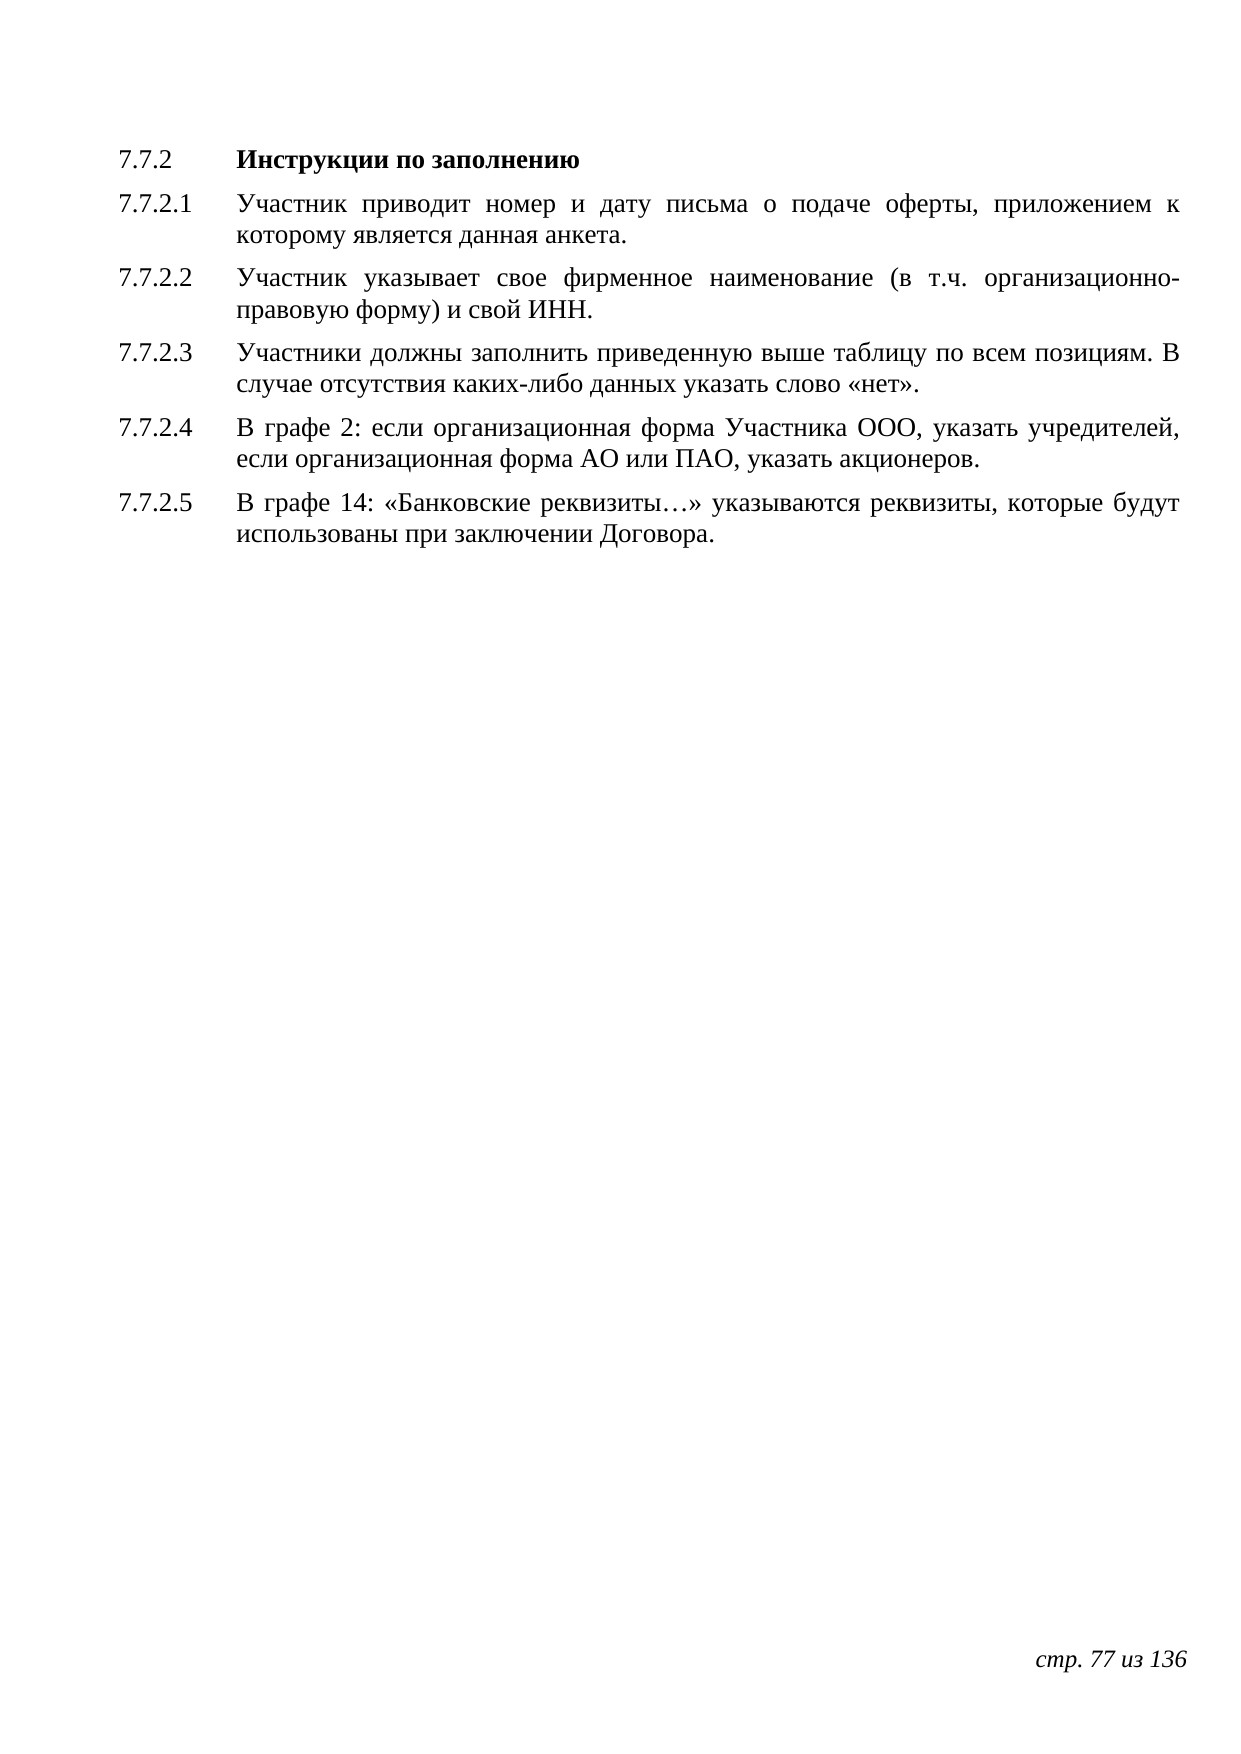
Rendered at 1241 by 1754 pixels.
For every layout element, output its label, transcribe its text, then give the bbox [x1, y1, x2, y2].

text Участники должны заполнить приведенную выше таблицу по всем позициям. В случае отсутствия каких-либо данных указать слово «нет». [118, 336, 1181, 399]
text В графе 2: если организационная форма Участника ООО, указать учредителей, если организационная форма АО или ПАО, указать акционеров. [118, 411, 1181, 473]
text Участник указывает свое фирменное наименование (в т.ч. организационно-правовую форму) и свой ИНН. [118, 262, 1181, 324]
text Инструкции по заполнению [118, 143, 1181, 174]
text В графе 14: «Банковские реквизиты…» указываются реквизиты, которые будут использованы при заключении Договора. [118, 486, 1181, 548]
text Участник приводит номер и дату письма о подаче оферты, приложением к которому является данная анкета. [118, 187, 1181, 249]
